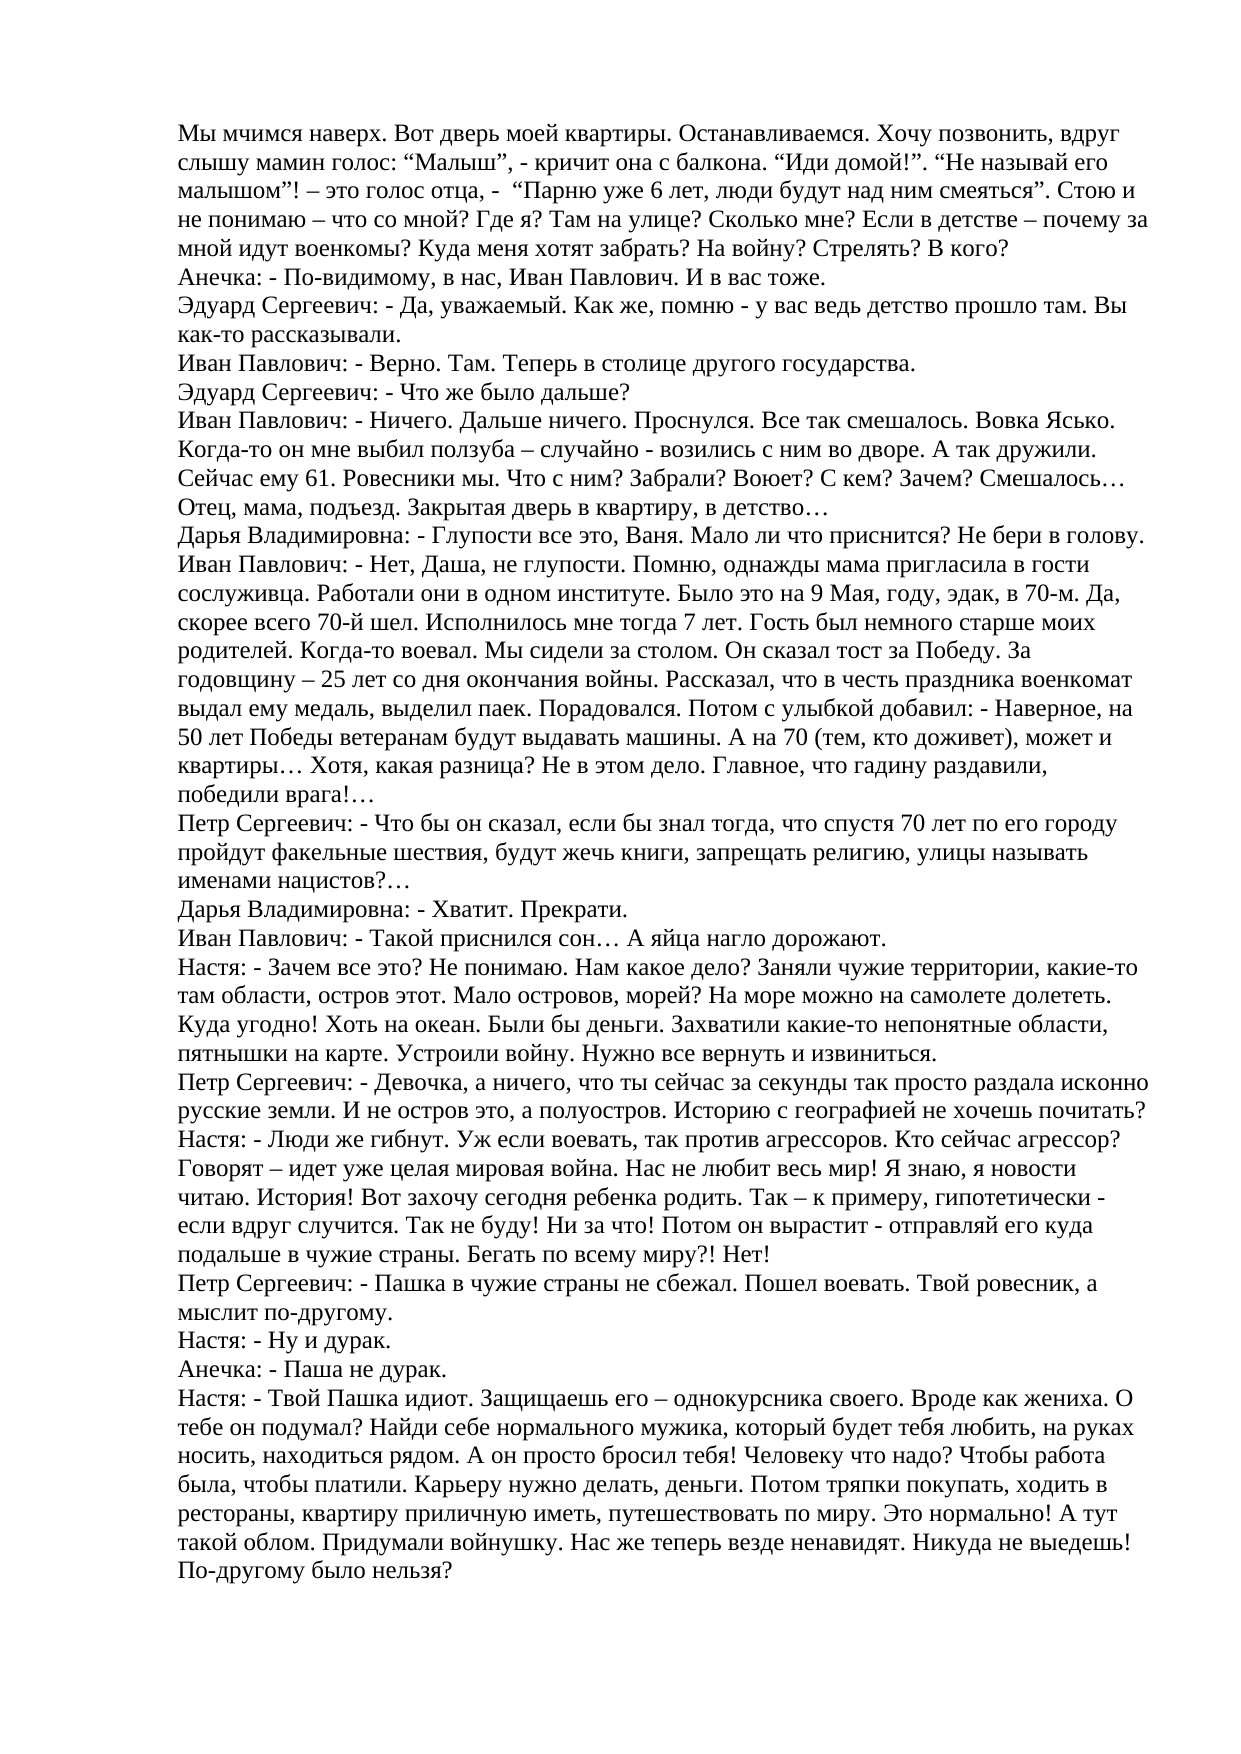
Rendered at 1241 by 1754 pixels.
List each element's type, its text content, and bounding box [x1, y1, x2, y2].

text Иван Павлович: - Нет, Даша, не глупости. Помню, однажды мама пригласила в гости сослуживца. Работали они в одном институте. Было это на 9 Мая, году, эдак, в 70-м. Да, скорее всего 70-й шел. Исполнилось мне тогда 7 лет. Гость был немного старше моих родителей. Когда-то воевал. Мы сидели за столом. Он сказал тост за Победу. За годовщину – 25 лет со дня окончания войны. Рассказал, что в честь праздника военкомат выдал ему медаль, выделил паек. Порадовался. Потом с улыбкой добавил: - Наверное, на 50 лет Победы ветеранам будут выдавать машины. А на 70 (тем, кто доживет), может и квартиры… Хотя, какая разница? Не в этом дело. Главное, что гадину раздавили, победили врага!… [177, 549, 1152, 808]
text Настя: - Твой Пашка идиот. Защищаешь его – однокурсника своего. Вроде как жениха. О тебе он подумал? Найди себе нормального мужика, который будет тебя любить, на руках носить, находиться рядом. А он просто бросил тебя! Человеку что надо? Чтобы работа была, чтобы платили. Карьеру нужно делать, деньги. Потом тряпки покупать, ходить в рестораны, квартиру приличную иметь, путешествовать по миру. Это нормально! А тут такой облом. Придумали войнушку. Нас же теперь везде ненавидят. Никуда не выедешь! По-другому было нельзя? [177, 1383, 1152, 1584]
text Петр Сергеевич: - Девочка, а ничего, что ты сейчас за секунды так просто раздала исконно русские земли. И не остров это, а полуостров. Историю с географией не хочешь почитать? [177, 1067, 1152, 1124]
text Настя: - Зачем все это? Не понимаю. Нам какое дело? Заняли чужие территории, какие-то там области, остров этот. Мало островов, морей? На море можно на самолете долететь. Куда угодно! Хоть на океан. Были бы деньги. Захватили какие-то непонятные области, пятнышки на карте. Устроили войну. Нужно все вернуть и извиниться. [177, 952, 1152, 1067]
text Петр Сергеевич: - Пашка в чужие страны не сбежал. Пошел воевать. Твой ровесник, а мыслит по-другому. [177, 1268, 1152, 1326]
text Настя: - Ну и дурак. [177, 1326, 1152, 1354]
text Дарья Владимировна: - Хватит. Прекрати. [177, 894, 1152, 923]
text Иван Павлович: - Ничего. Дальше ничего. Проснулся. Все так смешалось. Вовка Ясько. Когда-то он мне выбил ползуба – случайно - возились с ним во дворе. А так дружили. Сейчас ему 61. Ровесники мы. Что с ним? Забрали? Воюет? С кем? Зачем? Смешалось… Отец, мама, подъезд. Закрытая дверь в квартиру, в детство… [177, 406, 1152, 521]
text Мы мчимся наверх. Вот дверь моей квартиры. Останавливаемся. Хочу позвонить, вдруг слышу мамин голос: “Малыш”, - кричит она с балкона. “Иди домой!”. “Не называй его малышом”! – это голос отца, - “Парню уже 6 лет, люди будут над ним смеяться”. Стою и не понимаю – что со мной? Где я? Там на улице? Сколько мне? Если в детстве – почему за мной идут военкомы? Куда меня хотят забрать? На войну? Стрелять? В кого? [177, 118, 1152, 262]
text Эдуард Сергеевич: - Да, уважаемый. Как же, помню - у вас ведь детство прошло там. Вы как-то рассказывали. [177, 291, 1152, 348]
text Иван Павлович: - Такой приснился сон… А яйца нагло дорожают. [177, 923, 1152, 952]
text Дарья Владимировна: - Глупости все это, Ваня. Мало ли что приснится? Не бери в голову. [177, 521, 1152, 549]
text Эдуард Сергеевич: - Что же было дальше? [177, 377, 1152, 406]
text Анечка: - Паша не дурак. [177, 1354, 1152, 1383]
text Петр Сергеевич: - Что бы он сказал, если бы знал тогда, что спустя 70 лет по его городу пройдут факельные шествия, будут жечь книги, запрещать религию, улицы называть именами нацистов?… [177, 808, 1152, 894]
text Иван Павлович: - Верно. Там. Теперь в столице другого государства. [177, 348, 1152, 377]
text Настя: - Люди же гибнут. Уж если воевать, так против агрессоров. Кто сейчас агрессор? Говорят – идет уже целая мировая война. Нас не любит весь мир! Я знаю, я новости читаю. История! Вот захочу сегодня ребенка родить. Так – к примеру, гипотетически - если вдруг случится. Так не буду! Ни за что! Потом он вырастит - отправляй его куда подальше в чужие страны. Бегать по всему миру?! Нет! [177, 1124, 1152, 1268]
text Анечка: - По-видимому, в нас, Иван Павлович. И в вас тоже. [177, 262, 1152, 291]
